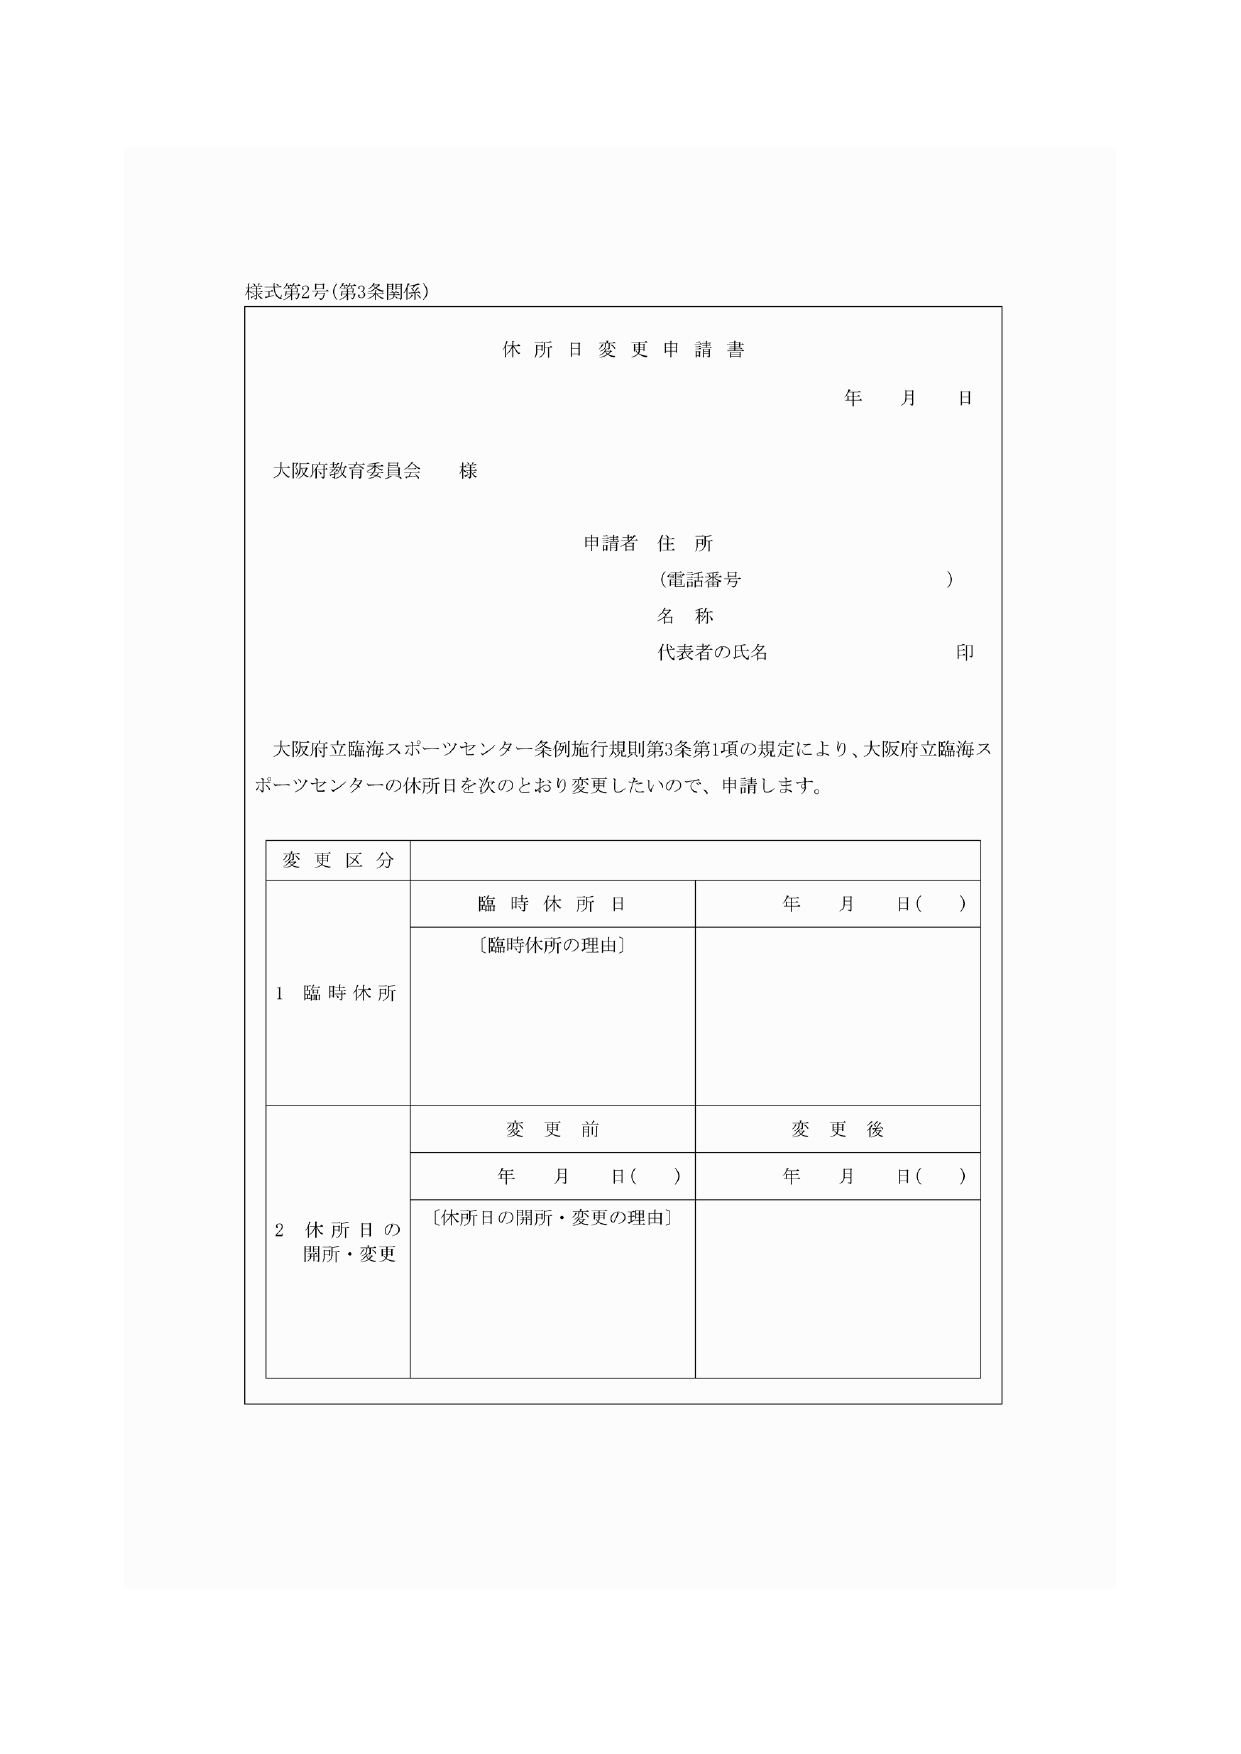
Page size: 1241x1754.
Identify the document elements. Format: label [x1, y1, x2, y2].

picture [124, 147, 1117, 1589]
